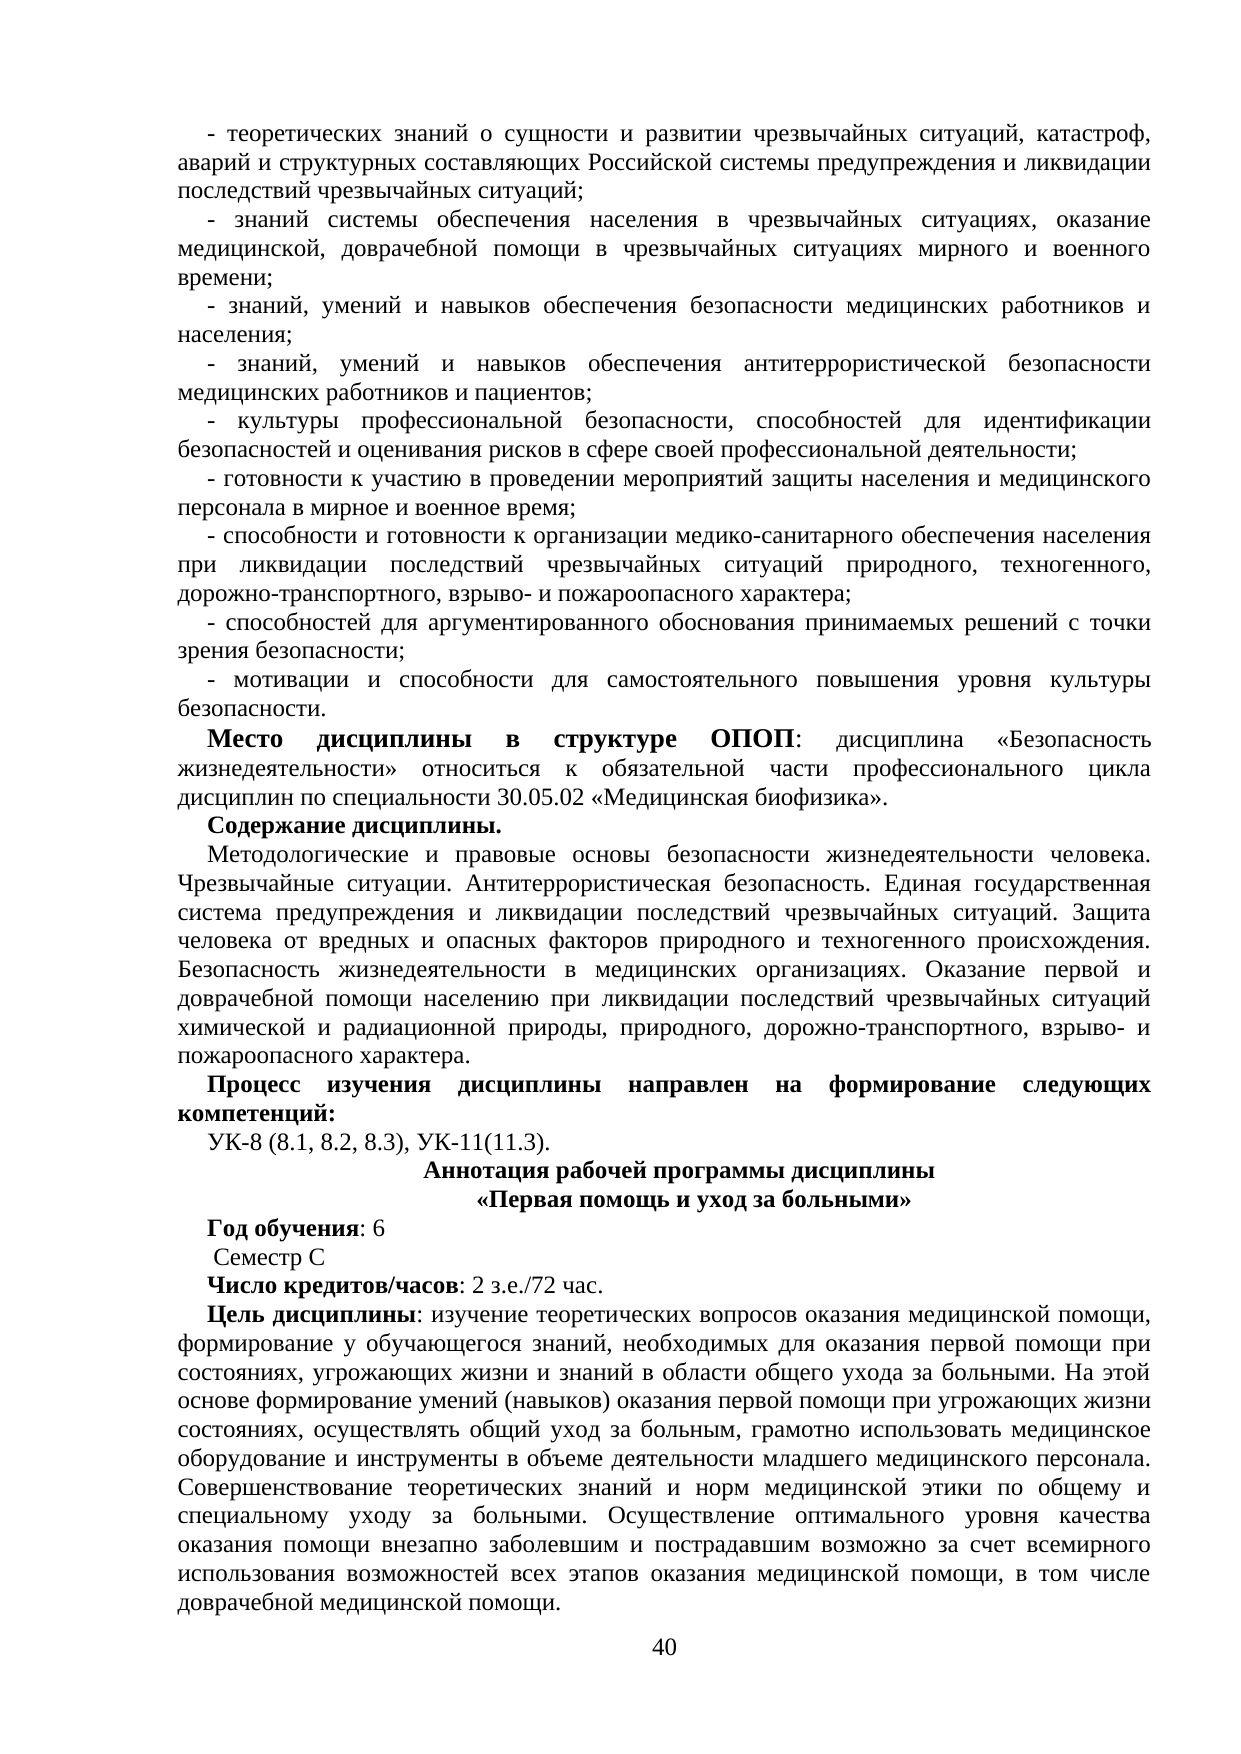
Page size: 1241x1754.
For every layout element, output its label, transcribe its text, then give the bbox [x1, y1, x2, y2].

text - знаний системы обеспечения населения в чрезвычайных ситуациях, оказание медицинской, доврачебной помощи в чрезвычайных ситуациях мирного и военного времени; [177, 204, 1152, 291]
text - теоретических знаний о сущности и развитии чрезвычайных ситуаций, катастроф, аварий и структурных составляющих Российской системы предупреждения и ликвидации последствий чрезвычайных ситуаций; [177, 118, 1152, 204]
text Семестр С [177, 1242, 1152, 1271]
text Место дисциплины в структуре ОПОП: дисциплина «Безопасность жизнедеятельности» относиться к обязательной части профессионального цикла дисциплин по специальности 30.05.02 «Медицинская биофизика». [177, 722, 1152, 811]
text УК-8 (8.1, 8.2, 8.3), УК-11(11.3). [177, 1127, 1152, 1156]
text Содержание дисциплины. [177, 811, 1152, 839]
text Методологические и правовые основы безопасности жизнедеятельности человека. Чрезвычайные ситуации. Антитеррористическая безопасность. Единая государственная система предупреждения и ликвидации последствий чрезвычайных ситуаций. Защита человека от вредных и опасных факторов природного и техногенного происхождения. Безопасность жизнедеятельности в медицинских организациях. Оказание первой и доврачебной помощи населению при ликвидации последствий чрезвычайных ситуаций химической и радиационной природы, природного, дорожно-транспортного, взрыво- и пожароопасного характера. [177, 839, 1152, 1069]
text - знаний, умений и навыков обеспечения безопасности медицинских работников и населения; [177, 291, 1152, 348]
text - способностей для аргументированного обоснования принимаемых решений с точки зрения безопасности; [177, 607, 1152, 664]
text - знаний, умений и навыков обеспечения антитеррористической безопасности медицинских работников и пациентов; [177, 348, 1152, 406]
text - способности и готовности к организации медико-санитарного обеспечения населения при ликвидации последствий чрезвычайных ситуаций природного, техногенного, дорожно-транспортного, взрыво- и пожароопасного характера; [177, 521, 1152, 607]
text - культуры профессиональной безопасности, способностей для идентификации безопасностей и оценивания рисков в сфере своей профессиональной деятельности; [177, 406, 1152, 463]
subtitle «Первая помощь и уход за больными» [236, 1184, 1152, 1213]
text Цель дисциплины: изучение теоретических вопросов оказания медицинской помощи, формирование у обучающегося знаний, необходимых для оказания первой помощи при состояниях, угрожающих жизни и знаний в области общего ухода за больными. На этой основе формирование умений (навыков) оказания первой помощи при угрожающих жизни состояниях, осуществлять общий уход за больным, грамотно использовать медицинское оборудование и инструменты в объеме деятельности младшего медицинского персонала. Совершенствование теоретических знаний и норм медицинской этики по общему и специальному уходу за больными. Осуществление оптимального уровня качества оказания помощи внезапно заболевшим и пострадавшим возможно за счет всемирного использования возможностей всех этапов оказания медицинской помощи, в том числе доврачебной медицинской помощи. [177, 1299, 1152, 1616]
text - мотивации и способности для самостоятельного повышения уровня культуры безопасности. [177, 664, 1152, 722]
text Число кредитов/часов: 2 з.е./72 час. [177, 1271, 1152, 1299]
text Аннотация рабочей программы дисциплины [177, 1156, 1152, 1184]
text Год обучения: 6 [177, 1213, 1152, 1242]
text Процесс изучения дисциплины направлен на формирование следующих компетенций: [177, 1069, 1152, 1127]
text - готовности к участию в проведении мероприятий защиты населения и медицинского персонала в мирное и военное время; [177, 463, 1152, 521]
